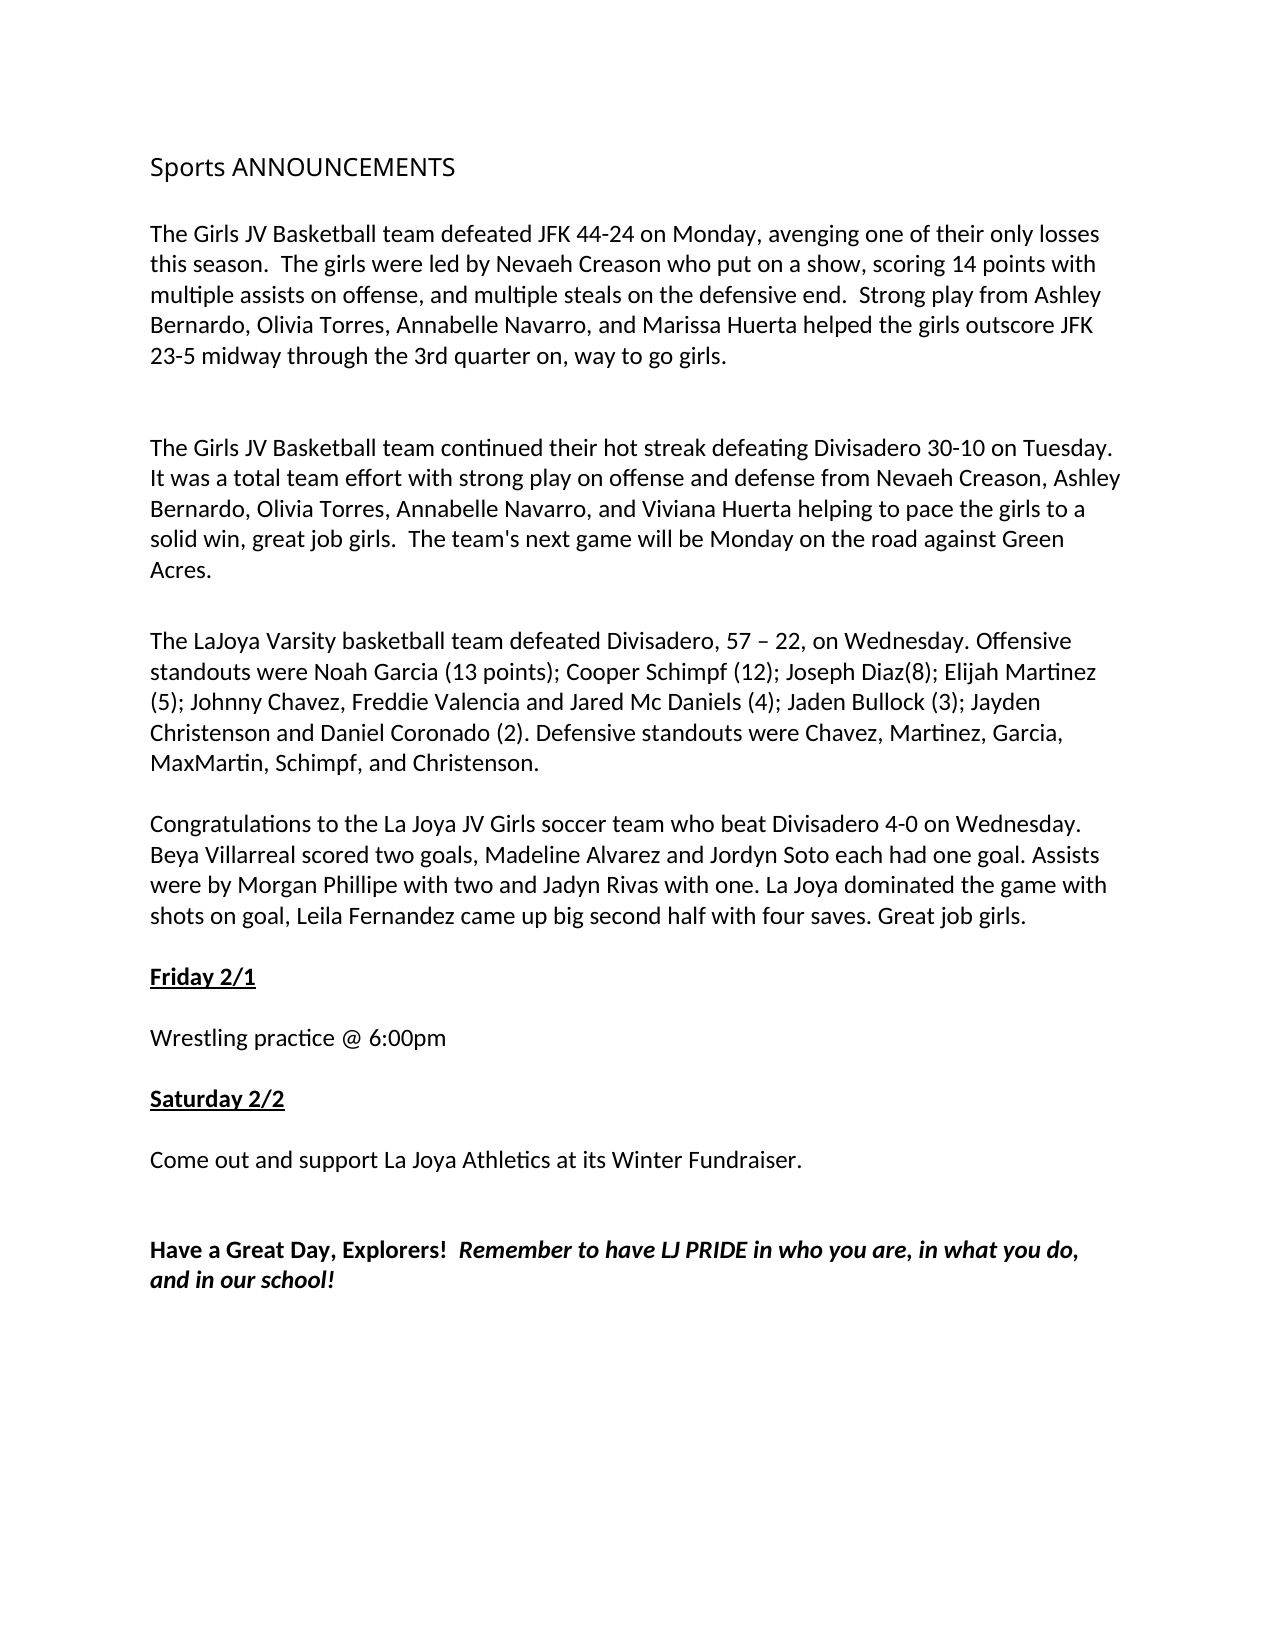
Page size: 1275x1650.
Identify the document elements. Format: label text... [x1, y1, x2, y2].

text Congratulations to the La Joya JV Girls soccer team who beat Divisadero 4-0 on Wednesday. Beya Villarreal scored two goals, Madeline Alvarez and Jordyn Soto each had one goal. Assists were by Morgan Phillipe with two and Jadyn Rivas with one. La Joya dominated the game with shots on goal, Leila Fernandez came up big second half with four saves. Great job girls. [150, 808, 1125, 930]
text The LaJoya Varsity basketball team defeated Divisadero, 57 – 22, on Wednesday. Offensive standouts were Noah Garcia (13 points); Cooper Schimpf (12); Joseph Diaz(8); Elijah Martinez (5); Johnny Chavez, Freddie Valencia and Jared Mc Daniels (4); Jaden Bullock (3); Jayden Christenson and Daniel Coronado (2). Defensive standouts were Chavez, Martinez, Garcia, MaxMartin, Schimpf, and Christenson. [150, 625, 1125, 778]
text Wrestling practice @ 6:00pm [150, 1022, 1125, 1052]
text Friday 2/1 [150, 961, 1125, 991]
text Saturday 2/2 [150, 1083, 1125, 1113]
text The Girls JV Basketball team defeated JFK 44-24 on Monday, avenging one of their only losses this season. The girls were led by Nevaeh Creason who put on a show, scoring 14 points with multiple assists on offense, and multiple steals on the defensive end. Strong play from Ashley Bernardo, Olivia Torres, Annabelle Navarro, and Marissa Huerta helped the girls outscore JFK 23-5 midway through the 3rd quarter on, way to go girls. [150, 218, 1125, 371]
text Sports ANNOUNCEMENTS [150, 150, 1125, 184]
text The Girls JV Basketball team continued their hot streak defeating Divisadero 30-10 on Tuesday. It was a total team effort with strong play on offense and defense from Nevaeh Creason, Ashley Bernardo, Olivia Torres, Annabelle Navarro, and Viviana Huerta helping to pace the girls to a solid win, great job girls. The team's next game will be Monday on the road against Green Acres. [150, 432, 1125, 584]
text Come out and support La Joya Athletics at its Winter Fundraiser. [150, 1144, 1125, 1174]
text Have a Great Day, Explorers! Remember to have LJ PRIDE in who you are, in what you do, and in our school! [150, 1234, 1125, 1295]
